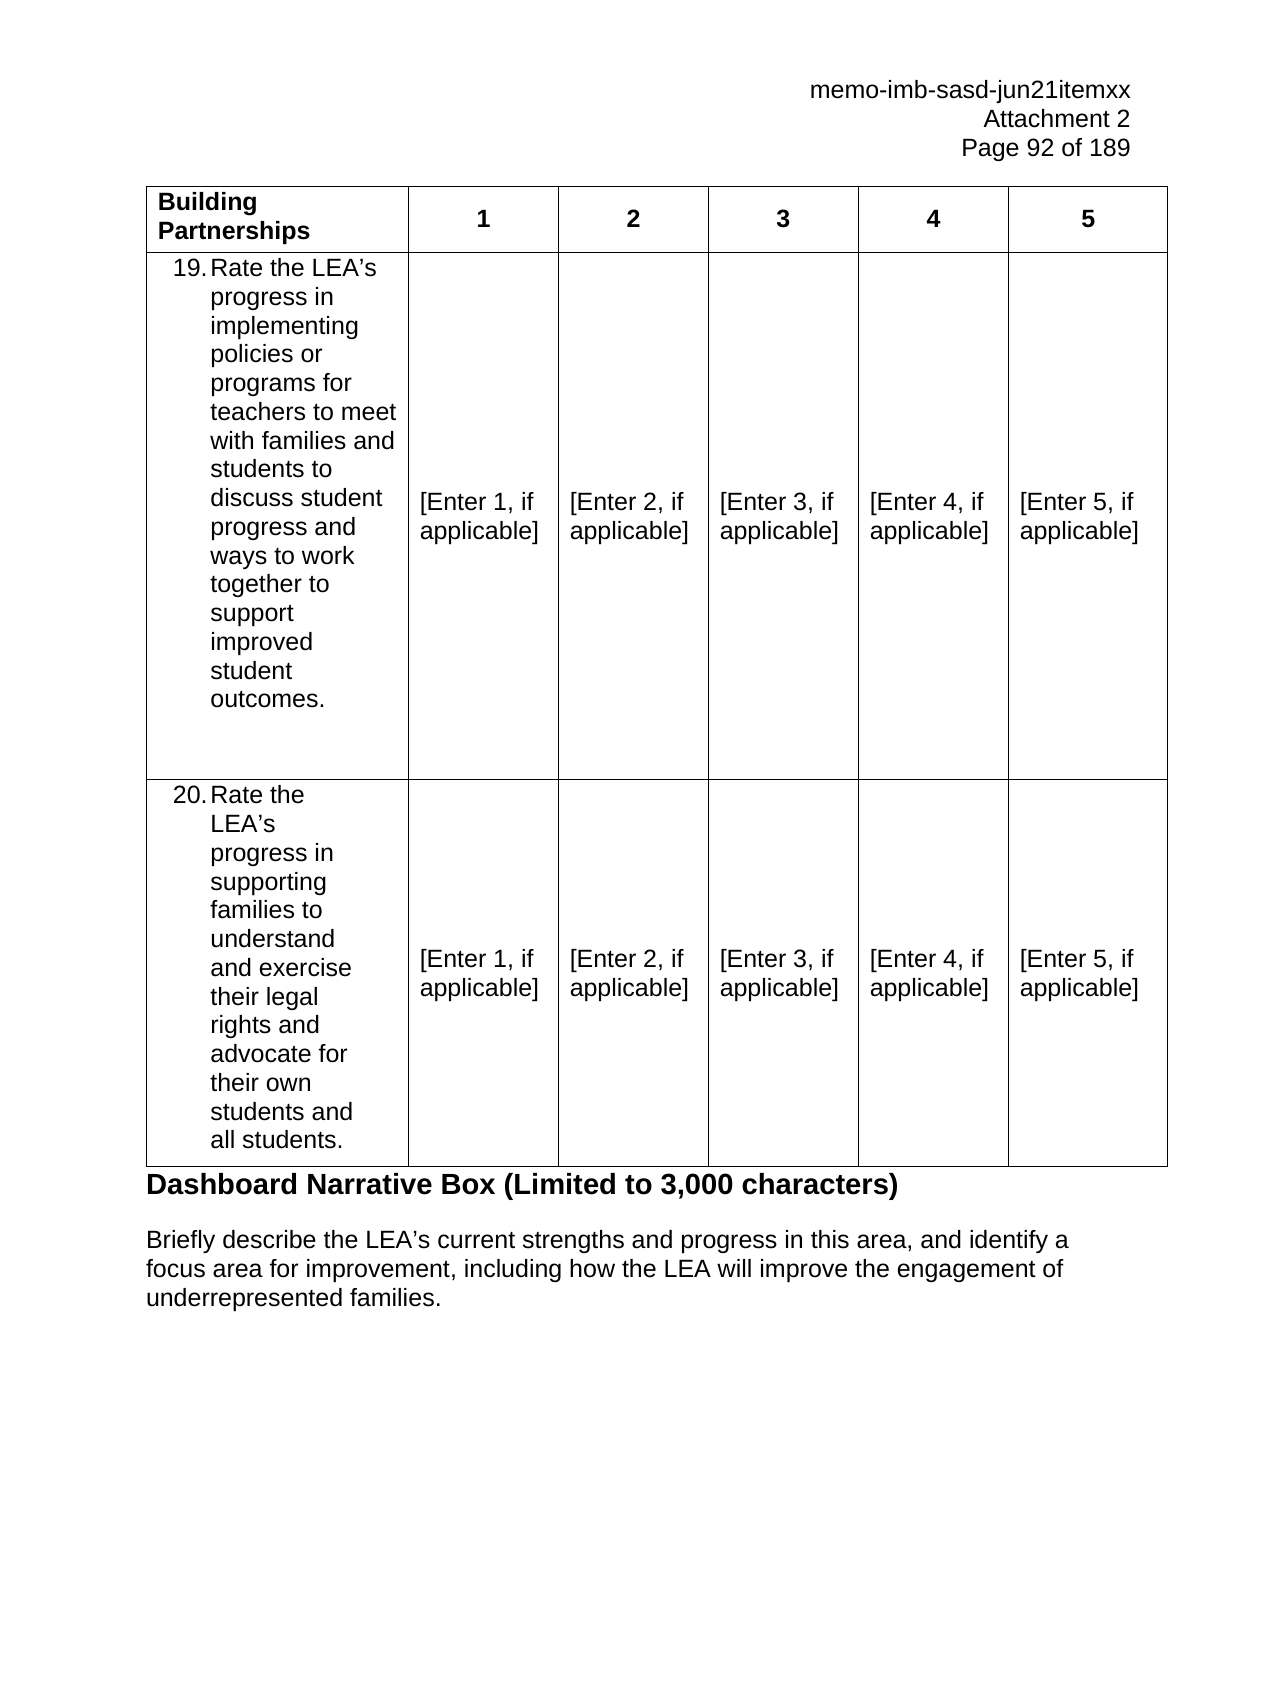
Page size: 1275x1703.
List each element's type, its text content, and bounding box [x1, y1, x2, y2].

table_cell Rate the LEA’s progress in implementing policies or programs for teachers to meet with families and students to discuss student progress and ways to work together to support improved student outcomes. [147, 253, 408, 779]
table_header 2 [559, 187, 708, 252]
table_cell [Enter 2, if applicable] [559, 780, 708, 1166]
table_header Building Partnerships [147, 187, 408, 252]
table_cell Rate the LEA’s progress in supporting families to understand and exercise their legal rights and advocate for their own students and all students. [147, 780, 408, 1166]
table_cell [Enter 5, if applicable] [1009, 780, 1167, 1166]
table_header 1 [409, 187, 558, 252]
table_cell [Enter 3, if applicable] [709, 780, 858, 1166]
table_cell [Enter 3, if applicable] [709, 253, 858, 779]
table_cell [Enter 1, if applicable] [409, 780, 558, 1166]
table_cell [Enter 2, if applicable] [559, 253, 708, 779]
table_header 5 [1009, 187, 1167, 252]
table_header 4 [859, 187, 1008, 252]
table_header 3 [709, 187, 858, 252]
table_cell [Enter 4, if applicable] [859, 780, 1008, 1166]
table_cell [Enter 1, if applicable] [409, 253, 558, 779]
text Dashboard Narrative Box (Limited to 3,000 characters) [146, 1167, 1131, 1200]
text Briefly describe the LEA’s current strengths and progress in this area, and identify a focus area for improvement, including how the LEA will improve the engagement of underrepresented families. [146, 1225, 1131, 1311]
table_cell [Enter 5, if applicable] [1009, 253, 1167, 779]
table_cell [Enter 4, if applicable] [859, 253, 1008, 779]
